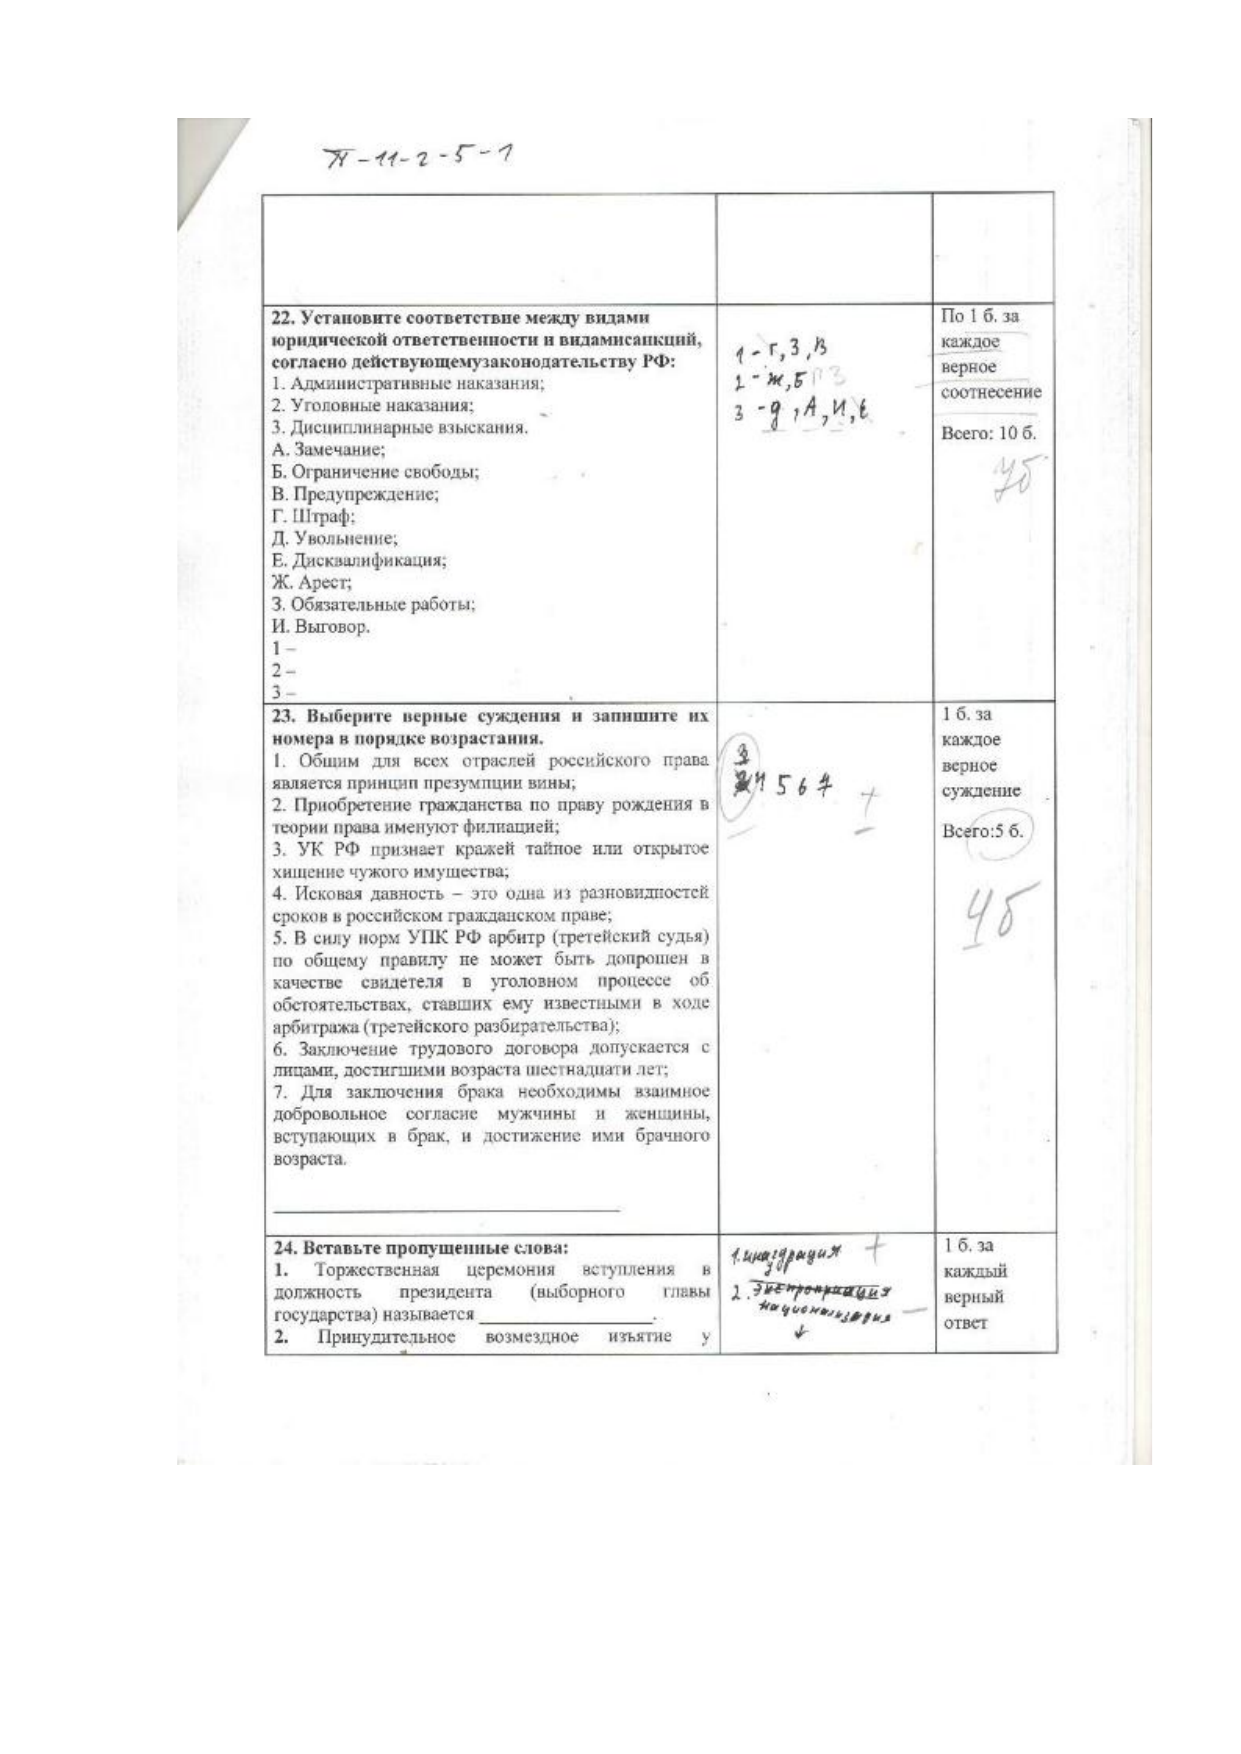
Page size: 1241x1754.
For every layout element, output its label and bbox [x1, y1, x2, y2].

picture [177, 118, 1153, 1465]
